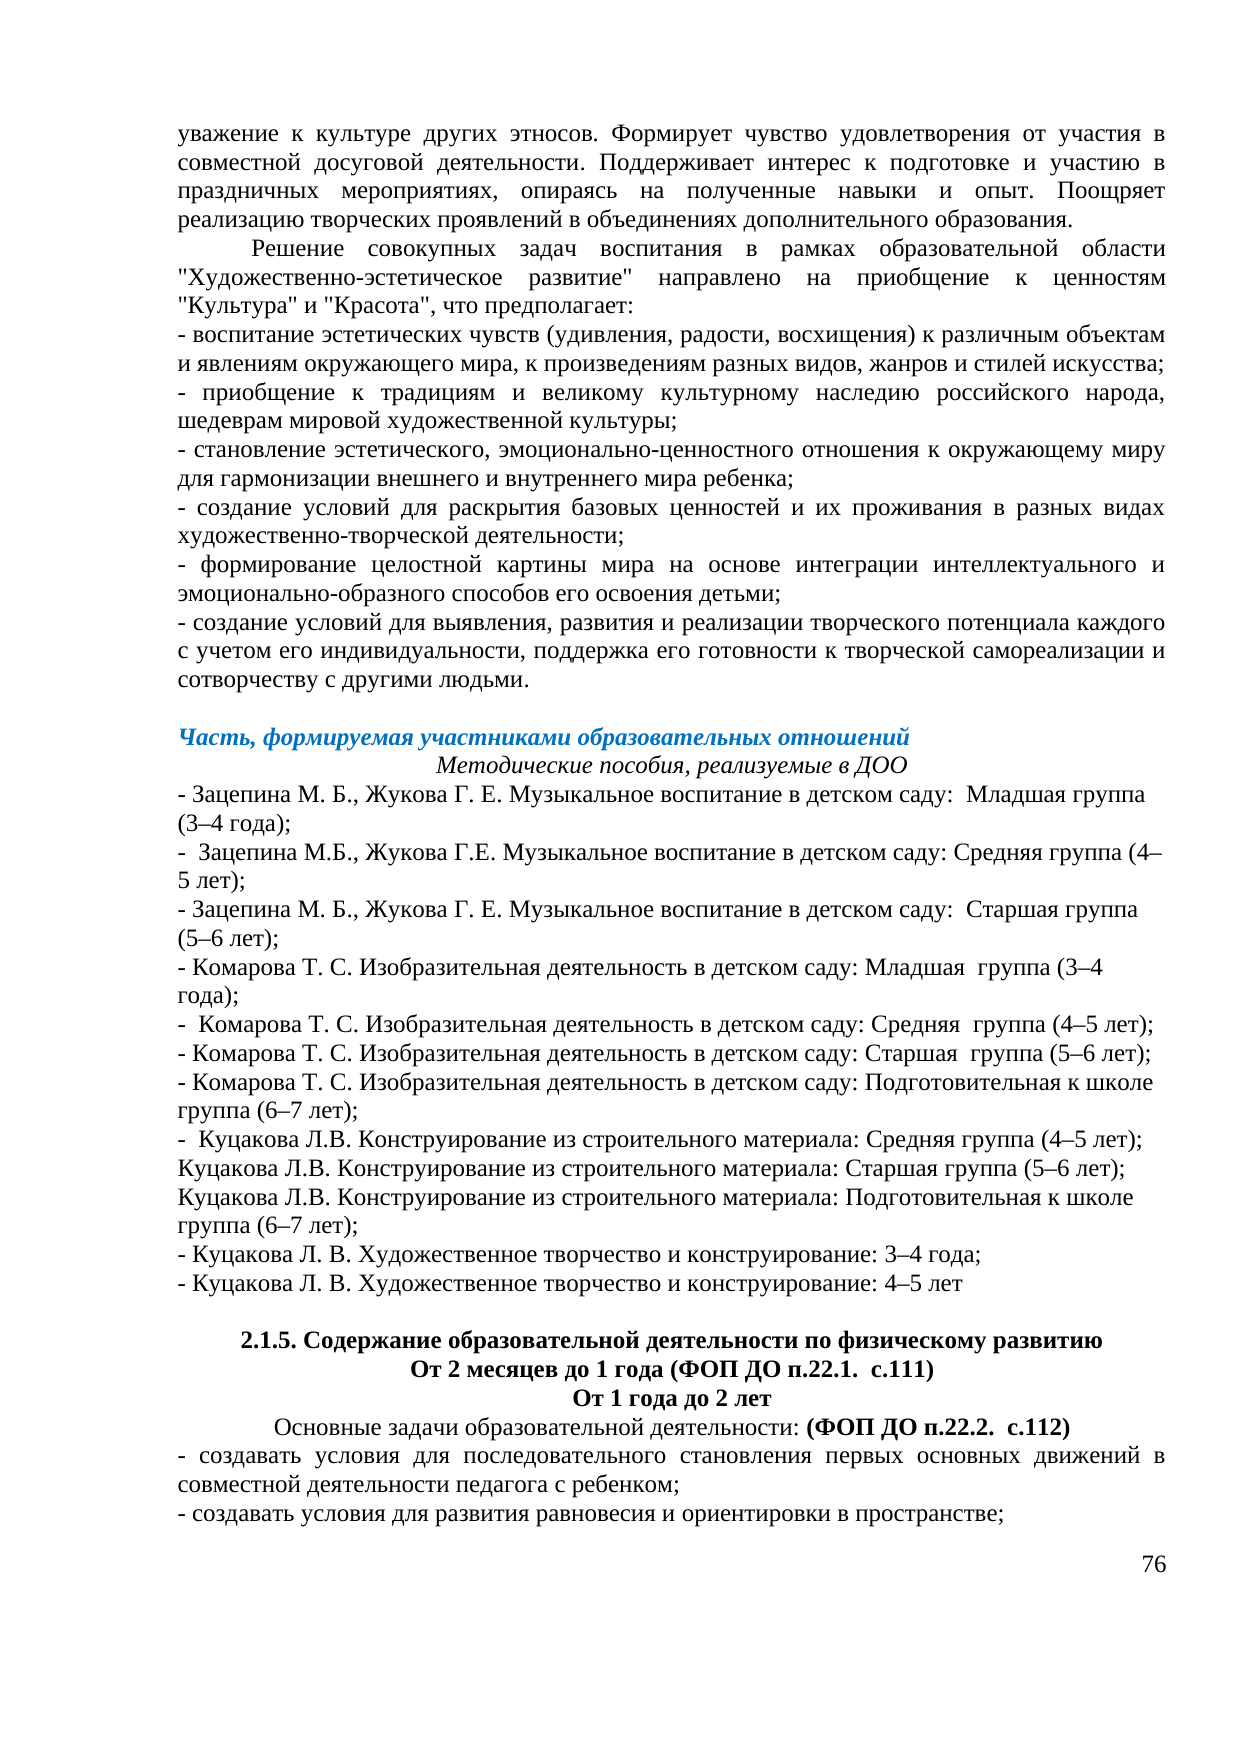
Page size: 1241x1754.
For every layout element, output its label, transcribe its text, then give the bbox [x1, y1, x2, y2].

text От 1 года до 2 лет [177, 1383, 1166, 1412]
text Часть, формируемая участниками образовательных отношений [177, 722, 1166, 751]
text - Комарова Т. С. Изобразительная деятельность в детском саду: Средняя группа (4–5 лет); - Комарова Т. С. Изобразительная деятельность в детском саду: Старшая группа (5–6 лет); - Комарова Т. С. Изобразительная деятельность в детском саду: Подготовительная к школе группа (6–7 лет); [177, 1009, 1166, 1124]
text - создавать условия для последовательного становления первых основных движений в совместной деятельности педагога с ребенком; [177, 1441, 1166, 1498]
text - Зацепина М. Б., Жукова Г. Е. Музыкальное воспитание в детском саду: Младшая группа (3–4 года); [177, 779, 1166, 837]
text - Комарова Т. С. Изобразительная деятельность в детском саду: Младшая группа (3–4 года); [177, 952, 1166, 1009]
text - формирование целостной картины мира на основе интеграции интеллектуального и эмоционально-образного способов его освоения детьми; [177, 549, 1166, 607]
text Основные задачи образовательной деятельности: (ФОП ДО п.22.2. с.112) [177, 1412, 1166, 1441]
text - создавать условия для развития равновесия и ориентировки в пространстве; [177, 1498, 1166, 1527]
text От 2 месяцев до 1 года (ФОП ДО п.22.1. с.111) [177, 1354, 1166, 1383]
text - становление эстетического, эмоционально-ценностного отношения к окружающему миру для гармонизации внешнего и внутреннего мира ребенка; [177, 434, 1166, 492]
text - приобщение к традициям и великому культурному наследию российского народа, шедеврам мировой художественной культуры; [177, 377, 1166, 434]
text - Куцакова Л.В. Конструирование из строительного материала: Средняя группа (4–5 лет); Куцакова Л.В. Конструирование из строительного материала: Старшая группа (5–6 лет); Куцакова Л.В. Конструирование из строительного материала: Подготовительная к школе группа (6–7 лет); [177, 1124, 1166, 1239]
text - Зацепина М. Б., Жукова Г. Е. Музыкальное воспитание в детском саду: Старшая группа (5–6 лет); [177, 894, 1166, 952]
text Решение совокупных задач воспитания в рамках образовательной области "Художественно-эстетическое развитие" направлено на приобщение к ценностям "Культура" и "Красота", что предполагает: [177, 233, 1166, 319]
text - воспитание эстетических чувств (удивления, радости, восхищения) к различным объектам и явлениям окружающего мира, к произведениям разных видов, жанров и стилей искусства; [177, 319, 1166, 377]
text - создание условий для раскрытия базовых ценностей и их проживания в разных видах художественно-творческой деятельности; [177, 492, 1166, 549]
text - Зацепина М.Б., Жукова Г.Е. Музыкальное воспитание в детском саду: Средняя группа (4–5 лет); [177, 837, 1166, 894]
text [177, 118, 1166, 233]
text 2.1.5. Содержание образовательной деятельности по физическому развитию [177, 1326, 1166, 1354]
text - Куцакова Л. В. Художественное творчество и конструирование: 4–5 лет [177, 1268, 1166, 1297]
text Методические пособия, реализуемые в ДОО [177, 751, 1166, 779]
text - создание условий для выявления, развития и реализации творческого потенциала каждого с учетом его индивидуальности, поддержка его готовности к творческой самореализации и сотворчеству с другими людьми. [177, 607, 1166, 693]
text - Куцакова Л. В. Художественное творчество и конструирование: 3–4 года; [177, 1239, 1166, 1268]
